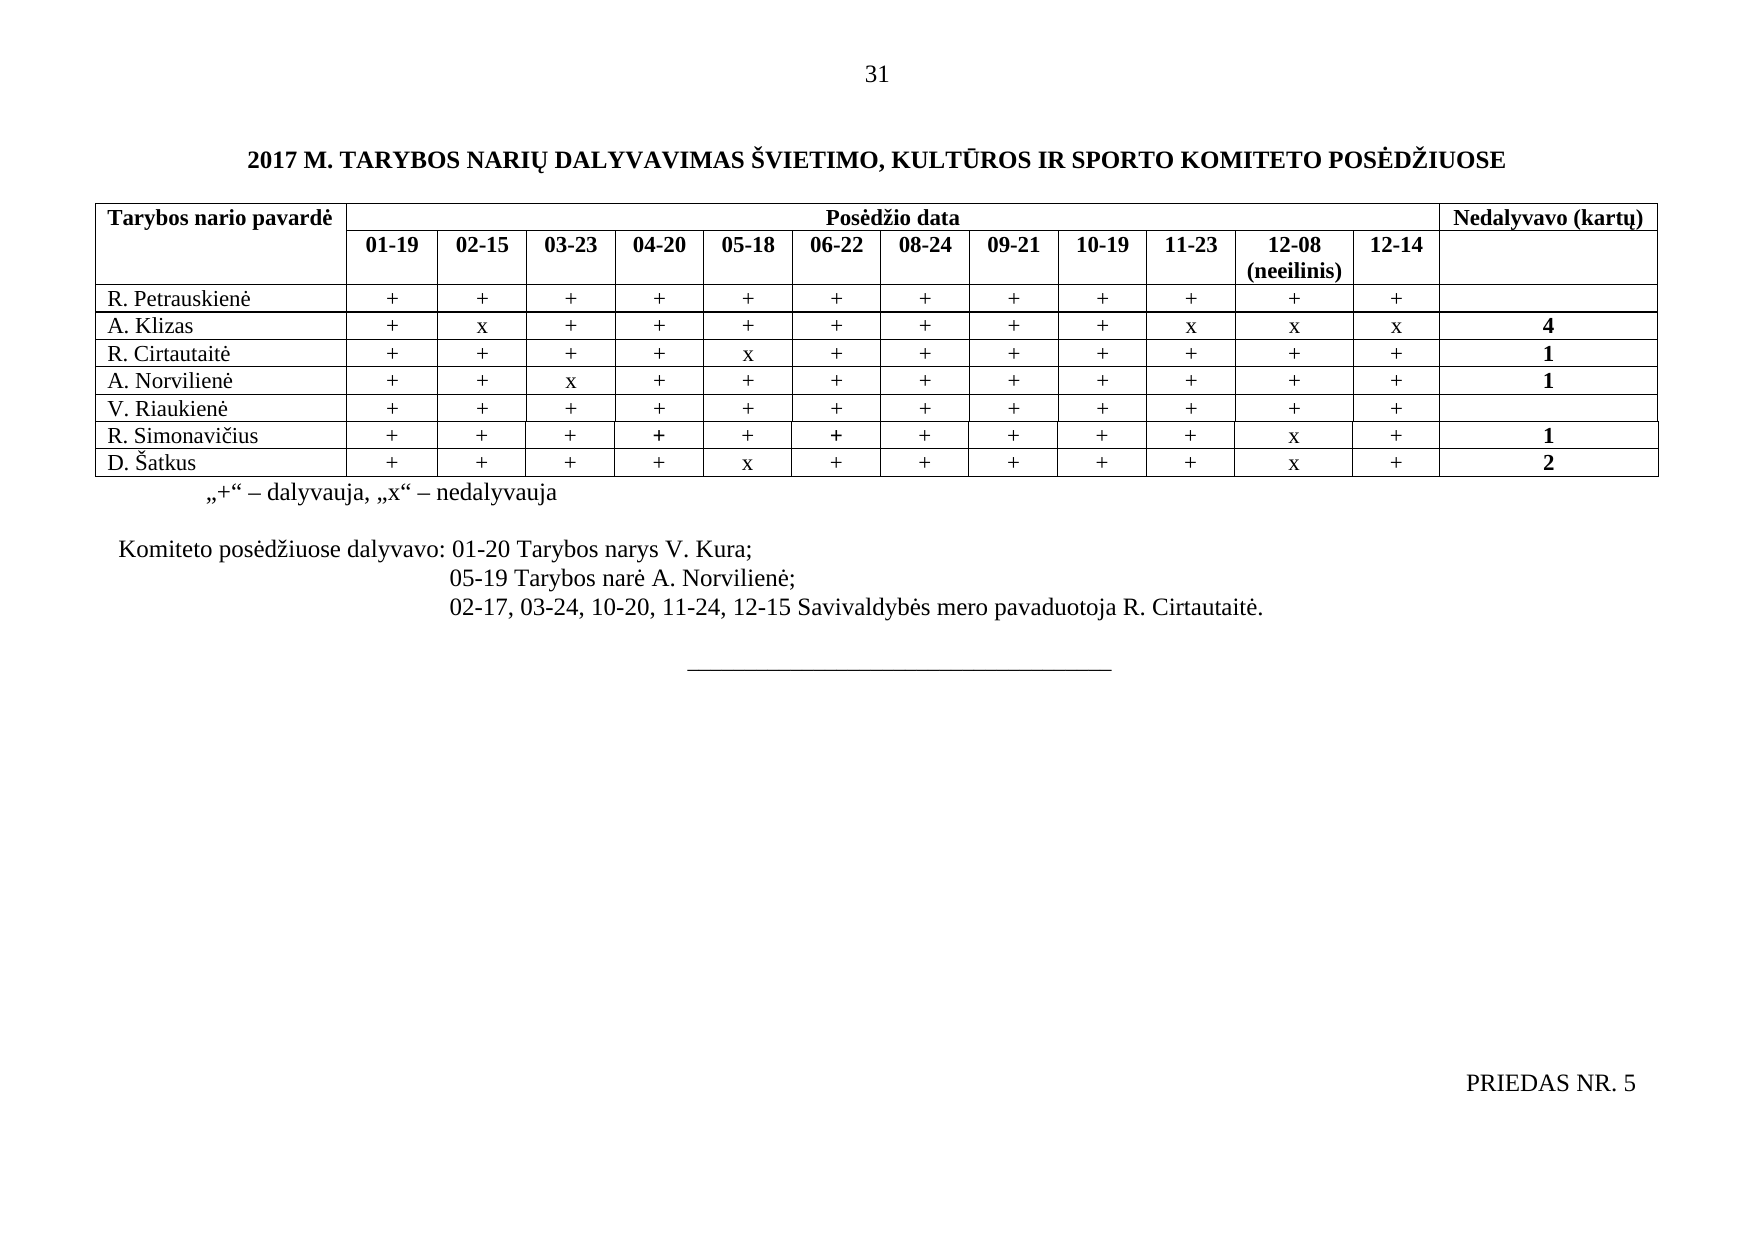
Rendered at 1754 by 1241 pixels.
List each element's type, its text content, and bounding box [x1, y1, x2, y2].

text 02-17, 03-24, 10-20, 11-24, 12-15 Savivaldybės mero pavaduotoja R. Cirtautaitė. [118, 592, 1636, 621]
table_cell + [1147, 395, 1235, 421]
table_cell + [438, 449, 525, 476]
table_cell + [704, 395, 792, 421]
table_cell + [704, 313, 792, 339]
table_cell [1440, 395, 1657, 421]
table_header Nedalyvavo (kartų) [1440, 204, 1657, 230]
table_cell + [969, 449, 1057, 476]
table_cell + [438, 422, 525, 448]
table_cell + [1354, 395, 1439, 421]
text _____________________________________ [118, 647, 1636, 673]
table_cell x [1235, 449, 1352, 476]
text 2017 M. TARYBOS NARIŲ DALYVAVIMAS ŠVIETIMO, KULTŪROS IR SPORTO KOMITETO POSĖDŽIUOSE [118, 145, 1636, 174]
table_cell V. Riaukienė [96, 395, 346, 421]
text 05-19 Tarybos narė A. Norvilienė; [118, 563, 1636, 592]
table_cell 05-18 [704, 231, 792, 284]
table_cell + [792, 422, 880, 448]
table_cell + [616, 285, 703, 311]
table_cell + [616, 313, 703, 339]
table_cell + [793, 367, 880, 393]
table_cell + [881, 313, 969, 339]
table_cell x [527, 367, 615, 393]
table_cell + [347, 340, 437, 366]
table_cell + [970, 367, 1058, 393]
table_cell + [1354, 340, 1439, 366]
table_cell D. Šatkus [96, 449, 346, 476]
table_cell + [704, 367, 792, 393]
table_cell 10-19 [1059, 231, 1146, 284]
table_cell + [1353, 422, 1439, 448]
table_cell + [526, 449, 614, 476]
table_cell + [616, 395, 703, 421]
table_cell + [1147, 285, 1235, 311]
table_cell + [527, 340, 615, 366]
table_cell + [881, 285, 969, 311]
table_cell + [1236, 285, 1353, 311]
table_cell + [527, 285, 615, 311]
table_header Tarybos nario pavardė [96, 204, 346, 284]
table_cell + [1058, 449, 1146, 476]
table_cell R. Simonavičius [96, 422, 346, 448]
table_cell 12-14 [1354, 231, 1439, 284]
table_cell + [347, 395, 437, 421]
table_cell A. Norvilienė [96, 367, 346, 393]
table_cell + [616, 340, 703, 366]
table_cell + [347, 313, 437, 339]
table_cell x [1235, 422, 1352, 448]
table_cell + [1354, 285, 1439, 311]
table_cell + [969, 422, 1057, 448]
table_cell + [704, 422, 791, 448]
table_cell + [792, 449, 880, 476]
table_cell + [347, 449, 437, 476]
table_cell 01-19 [347, 231, 437, 284]
table_cell + [347, 367, 437, 393]
table_cell + [793, 395, 880, 421]
table_cell 2 [1440, 449, 1658, 476]
text „+“ – dalyvauja, „x“ – nedalyvauja [118, 477, 1636, 506]
table_cell + [347, 422, 437, 448]
table_cell + [881, 395, 969, 421]
text Komiteto posėdžiuose dalyvavo: 01-20 Tarybos narys V. Kura; [118, 534, 1636, 563]
table_cell + [526, 422, 614, 448]
table_cell + [793, 340, 880, 366]
table_cell + [438, 340, 526, 366]
table_cell + [1236, 367, 1353, 393]
table_cell R. Cirtautaitė [96, 340, 346, 366]
table_cell + [1059, 313, 1146, 339]
table_cell + [1147, 367, 1235, 393]
table_cell x [704, 340, 792, 366]
table_cell 11-23 [1147, 231, 1235, 284]
table_cell + [1147, 422, 1234, 448]
table_cell x [1236, 313, 1353, 339]
table_cell + [704, 285, 792, 311]
table_cell + [438, 367, 526, 393]
table_cell x [1354, 313, 1439, 339]
table_cell + [1147, 340, 1235, 366]
table_cell + [615, 422, 703, 448]
text PRIEDAS NR. 5 [118, 1068, 1636, 1097]
table_cell + [616, 367, 703, 393]
table_cell + [438, 285, 526, 311]
table_cell x [438, 313, 526, 339]
table_cell + [1236, 395, 1353, 421]
table_cell 4 [1440, 313, 1657, 339]
table_cell + [1059, 367, 1146, 393]
table_cell + [970, 285, 1058, 311]
table_cell + [1059, 340, 1146, 366]
table_cell + [1058, 422, 1146, 448]
table_cell + [1059, 285, 1146, 311]
table_cell 1 [1440, 340, 1657, 366]
table_cell + [1059, 395, 1146, 421]
table_cell + [793, 313, 880, 339]
table_cell 02-15 [438, 231, 526, 284]
table_cell + [881, 422, 968, 448]
table_cell + [527, 313, 615, 339]
table_cell + [347, 285, 437, 311]
table_cell 1 [1440, 367, 1657, 393]
table_cell + [970, 340, 1058, 366]
table_cell + [615, 449, 703, 476]
table_cell + [527, 395, 615, 421]
table_cell x [704, 449, 791, 476]
table_cell A. Klizas [96, 313, 346, 339]
table_cell + [1147, 449, 1234, 476]
table_cell x [1147, 313, 1235, 339]
table_cell 06-22 [793, 231, 880, 284]
table_cell 12-08 (neeilinis) [1236, 231, 1353, 284]
table_cell + [438, 395, 526, 421]
table_cell 03-23 [527, 231, 615, 284]
table_cell + [970, 395, 1058, 421]
table_cell + [1236, 340, 1353, 366]
table_cell + [1354, 367, 1439, 393]
table_cell [1440, 285, 1657, 311]
table_cell 1 [1440, 422, 1658, 448]
table_cell 04-20 [616, 231, 703, 284]
table_cell + [970, 313, 1058, 339]
table_cell + [881, 367, 969, 393]
table_cell [1440, 231, 1657, 284]
table_cell + [793, 285, 880, 311]
table_cell + [881, 340, 969, 366]
table_cell + [1353, 449, 1439, 476]
table_cell 08-24 [881, 231, 969, 284]
table_cell R. Petrauskienė [96, 285, 346, 311]
table_header Posėdžio data [347, 204, 1439, 230]
table_cell + [881, 449, 968, 476]
table_cell 09-21 [970, 231, 1058, 284]
